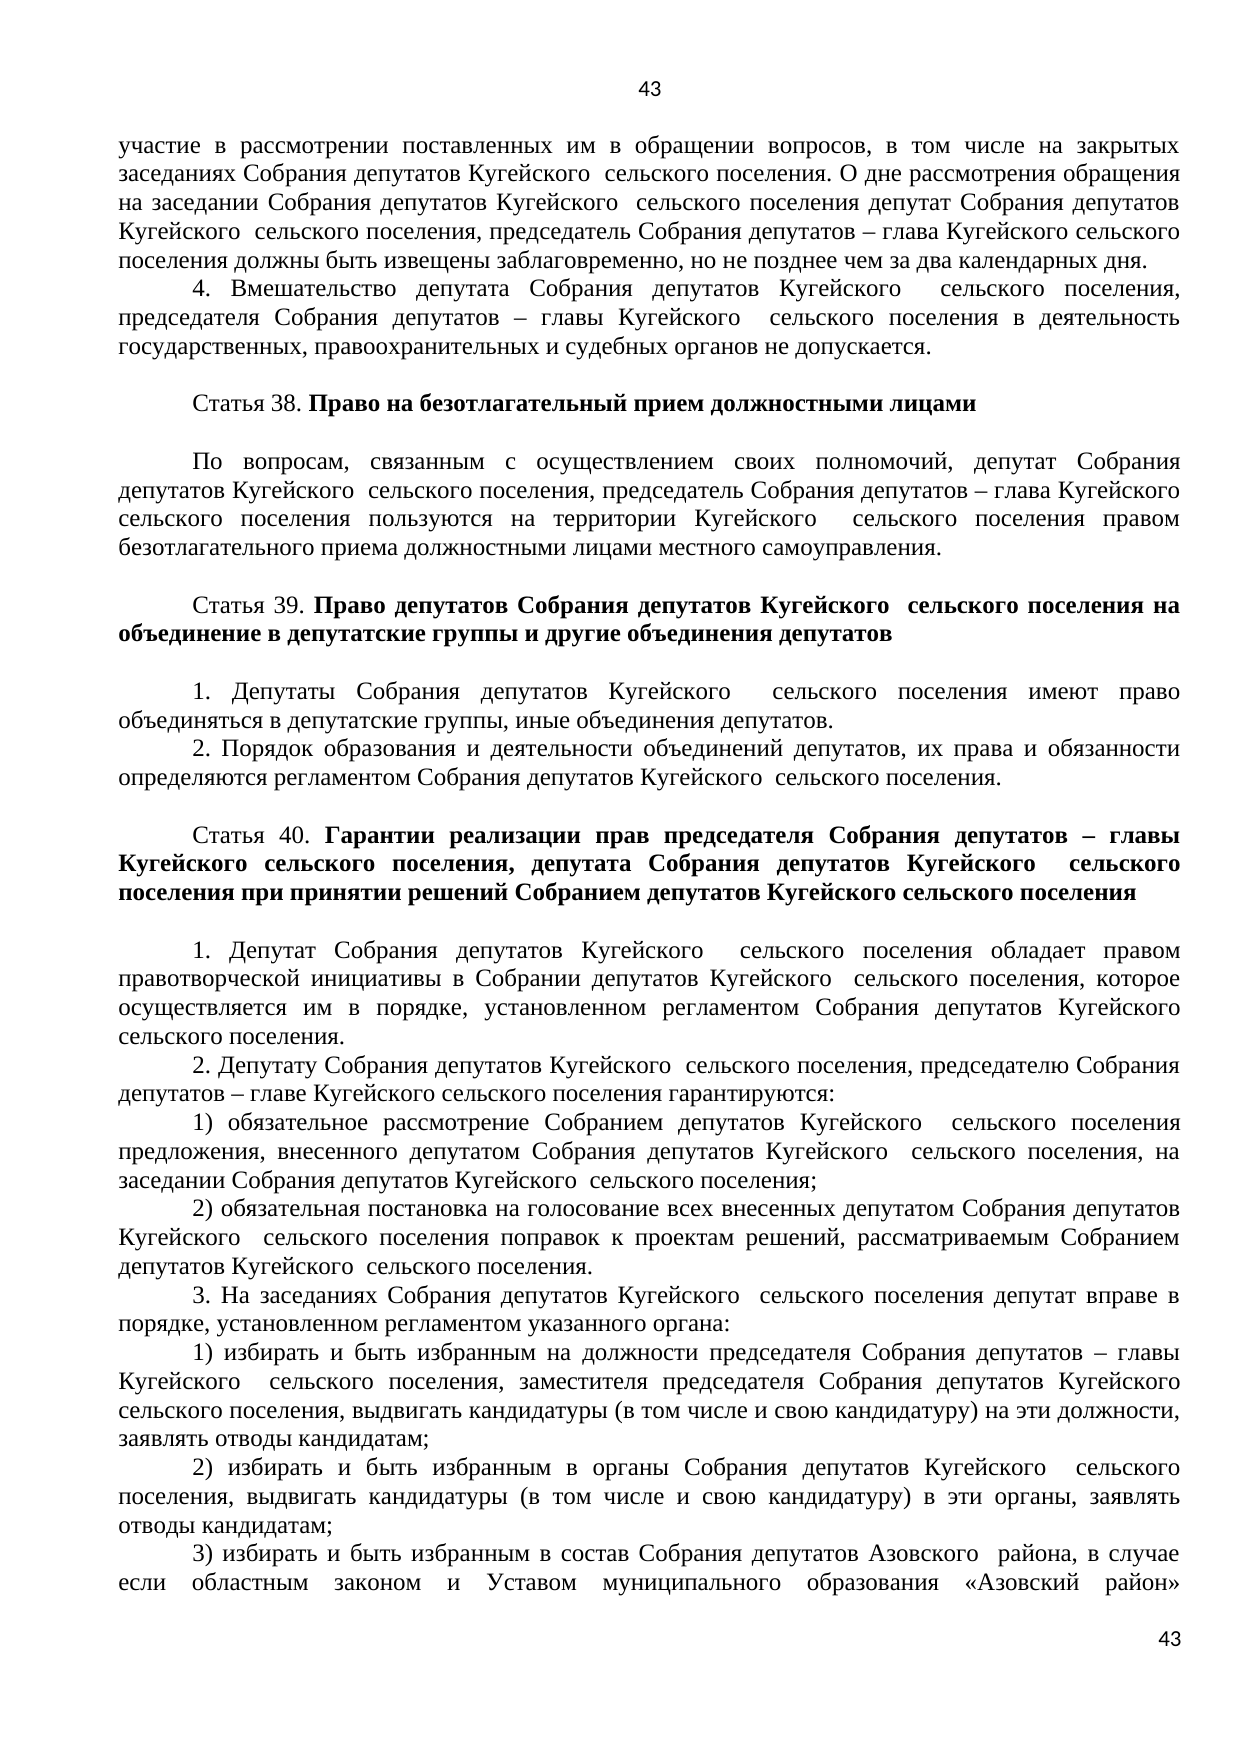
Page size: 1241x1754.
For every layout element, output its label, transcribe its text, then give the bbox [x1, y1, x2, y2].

text 3. На заседаниях Собрания депутатов Кугейского сельского поселения депутат вправе в порядке, установленном регламентом указанного органа: [118, 1280, 1181, 1337]
text 2. Депутату Собрания депутатов Кугейского сельского поселения, председателю Собрания депутатов – главе Кугейского сельского поселения гарантируются: [118, 1050, 1181, 1107]
text 2. Порядок образования и деятельности объединений депутатов, их права и обязанности определяются регламентом Собрания депутатов Кугейского сельского поселения. [118, 733, 1181, 791]
text По вопросам, связанным с осуществлением своих полномочий, депутат Собрания депутатов Кугейского сельского поселения, председатель Собрания депутатов – глава Кугейского сельского поселения пользуются на территории Кугейского сельского поселения правом безотлагательного приема должностными лицами местного самоуправления. [118, 446, 1181, 561]
text 4. Вмешательство депутата Собрания депутатов Кугейского сельского поселения, председателя Собрания депутатов – главы Кугейского сельского поселения в деятельность государственных, правоохранительных и судебных органов не допускается. [118, 273, 1181, 360]
text Статья 40. Гарантии реализации прав председателя Собрания депутатов – главы Кугейского сельского поселения, депутата Собрания депутатов Кугейского сельского поселения при принятии решений Собранием депутатов Кугейского сельского поселения [118, 820, 1181, 906]
text 1. Депутат Собрания депутатов Кугейского сельского поселения обладает правом правотворческой инициативы в Собрании депутатов Кугейского сельского поселения, которое осуществляется им в порядке, установленном регламентом Собрания депутатов Кугейского сельского поселения. [118, 935, 1181, 1050]
text 1) избирать и быть избранным на должности председателя Собрания депутатов – главы Кугейского сельского поселения, заместителя председателя Собрания депутатов Кугейского сельского поселения, выдвигать кандидатуры (в том числе и свою кандидатуру) на эти должности, заявлять отводы кандидатам; [118, 1337, 1181, 1452]
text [118, 130, 1181, 273]
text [118, 1538, 1181, 1596]
text 2) обязательная постановка на голосование всех внесенных депутатом Собрания депутатов Кугейского сельского поселения поправок к проектам решений, рассматриваемым Собранием депутатов Кугейского сельского поселения. [118, 1193, 1181, 1280]
text 2) избирать и быть избранным в органы Собрания депутатов Кугейского сельского поселения, выдвигать кандидатуры (в том числе и свою кандидатуру) в эти органы, заявлять отводы кандидатам; [118, 1452, 1181, 1538]
text Статья 38. Право на безотлагательный прием должностными лицами [118, 388, 1181, 417]
text 1. Депутаты Собрания депутатов Кугейского сельского поселения имеют право объединяться в депутатские группы, иные объединения депутатов. [118, 676, 1181, 733]
text 1) обязательное рассмотрение Собранием депутатов Кугейского сельского поселения предложения, внесенного депутатом Собрания депутатов Кугейского сельского поселения, на заседании Собрания депутатов Кугейского сельского поселения; [118, 1107, 1181, 1193]
text Статья 39. Право депутатов Собрания депутатов Кугейского сельского поселения на объединение в депутатские группы и другие объединения депутатов [118, 590, 1181, 647]
